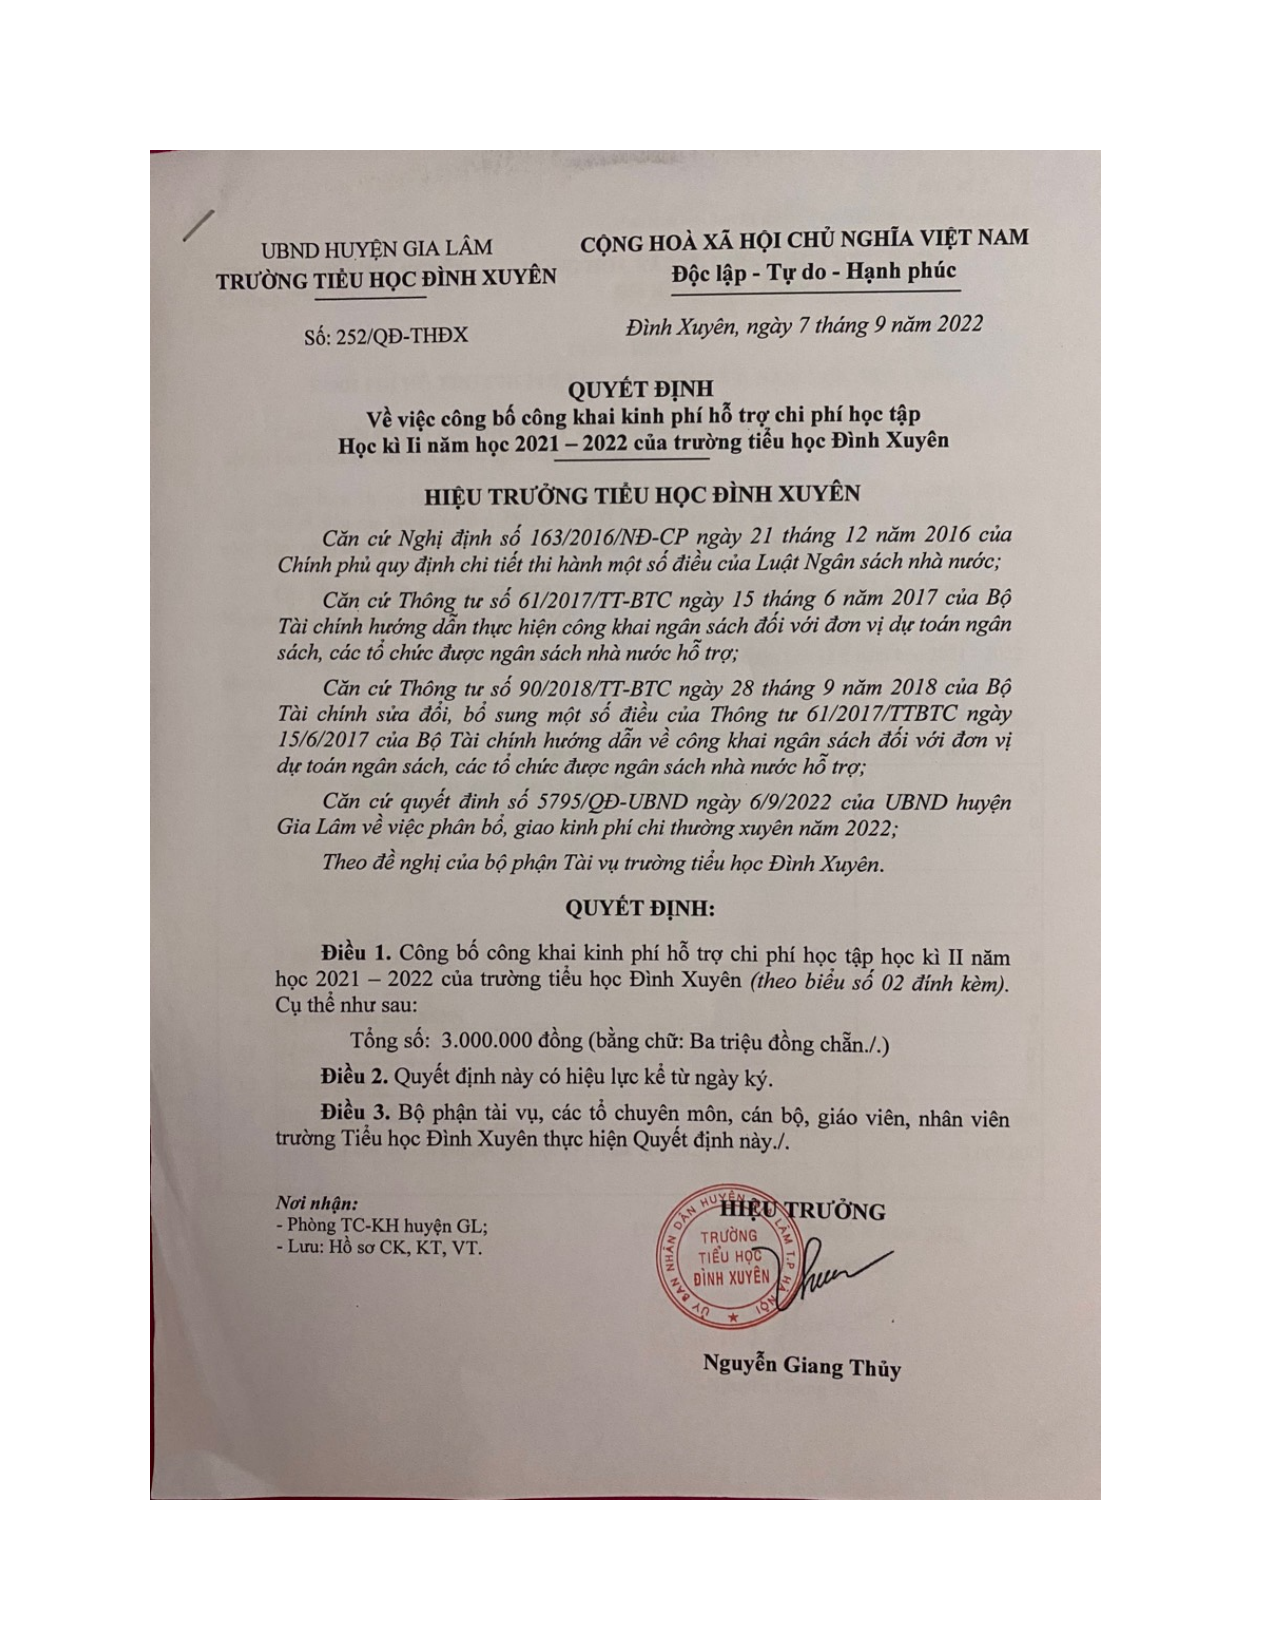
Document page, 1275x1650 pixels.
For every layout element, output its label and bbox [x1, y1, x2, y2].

picture [150, 150, 1101, 1500]
